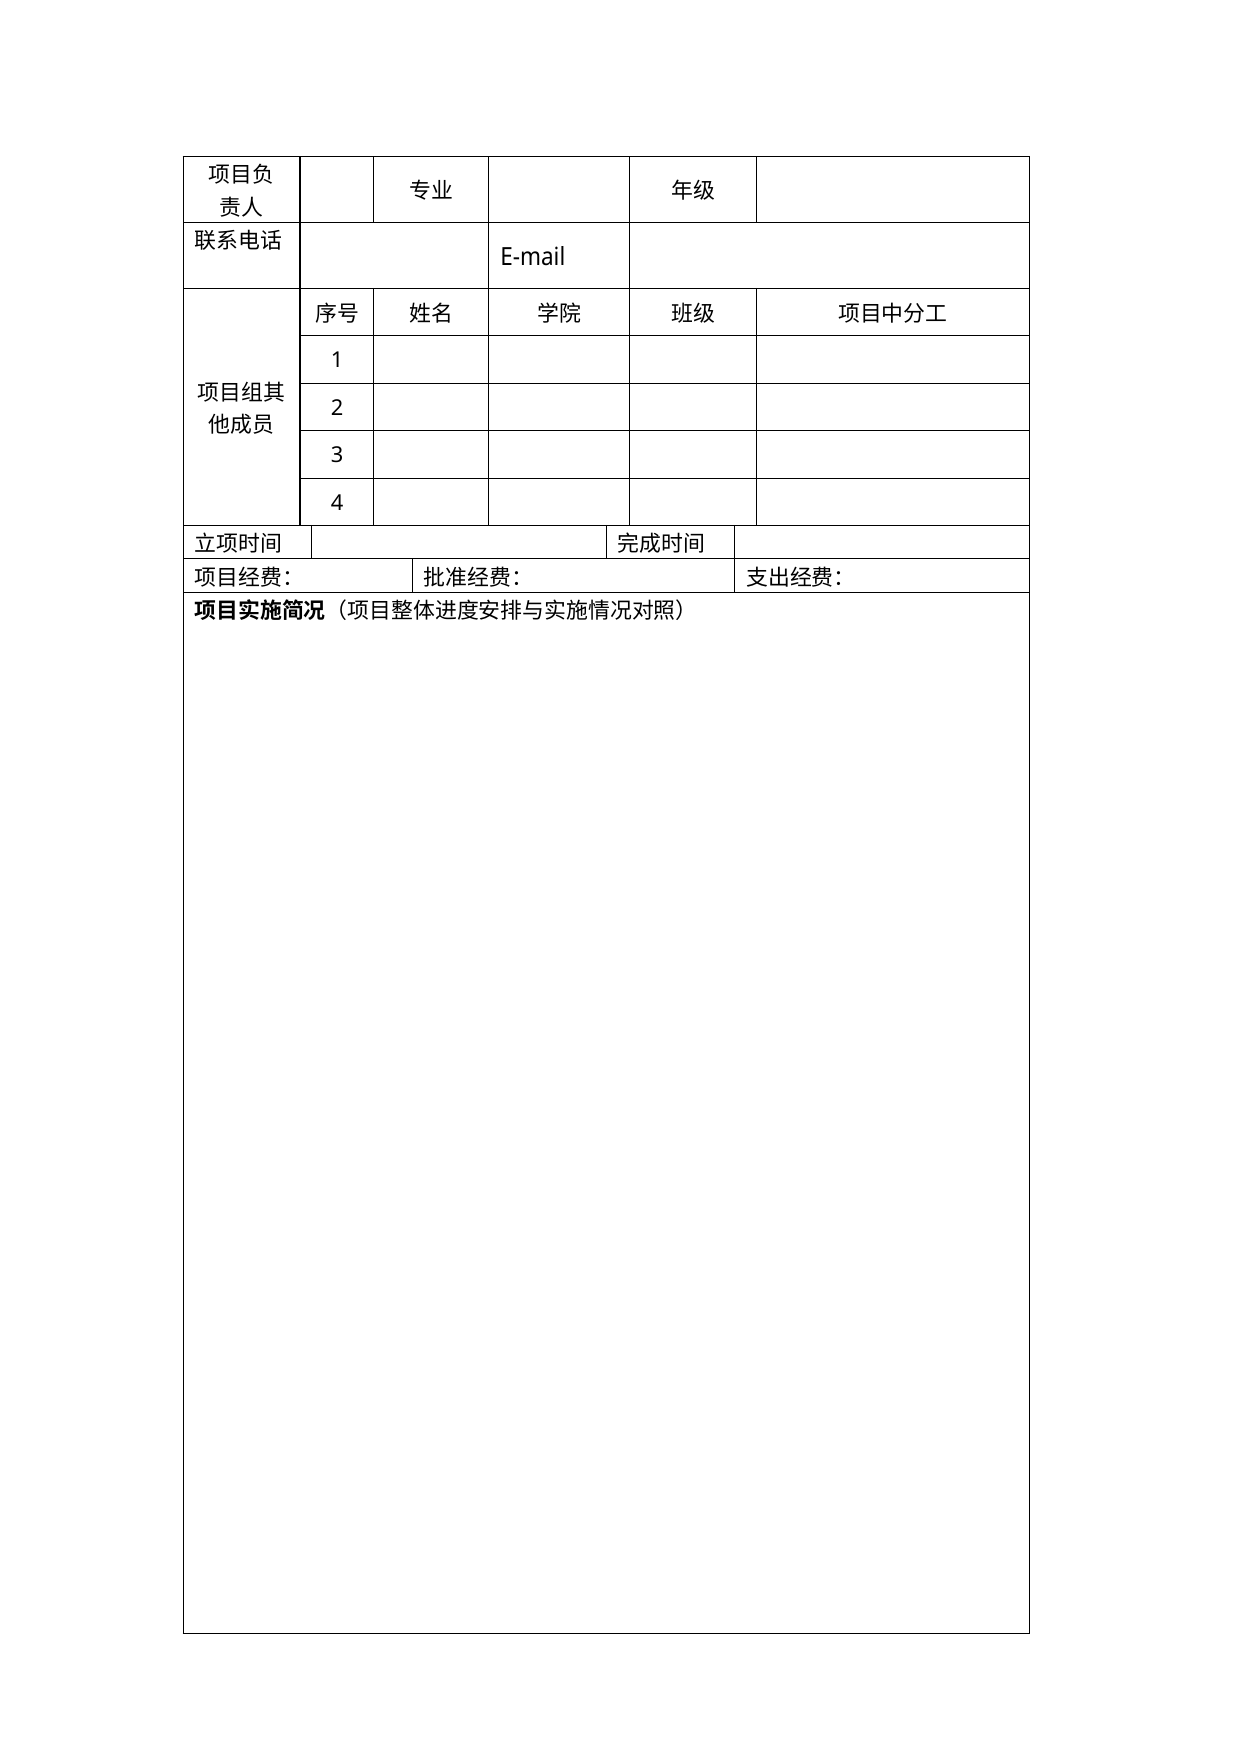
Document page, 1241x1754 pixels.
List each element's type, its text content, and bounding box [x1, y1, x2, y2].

table_header [489, 157, 629, 222]
table_cell [630, 336, 756, 383]
table_cell [757, 384, 1029, 430]
table_cell 1 [301, 336, 373, 383]
table_cell 4 [301, 479, 373, 525]
table_cell 姓名 [374, 289, 488, 335]
table_cell 2 [301, 384, 373, 430]
table_cell 学院 [489, 289, 629, 335]
table_cell 3 [301, 431, 373, 477]
table_cell [312, 526, 606, 558]
table_cell 立项时间 [184, 526, 311, 558]
table_cell [374, 336, 488, 383]
table_cell [374, 479, 488, 525]
table_cell [630, 431, 756, 477]
table_cell 联系电话 [184, 223, 299, 288]
table_header [757, 157, 1029, 222]
table_cell [735, 526, 1029, 558]
table_cell [489, 431, 629, 477]
table_cell 批准经费： [413, 559, 734, 592]
table_cell [374, 384, 488, 430]
table_cell 完成时间 [607, 526, 734, 558]
table_cell 项目中分工 [757, 289, 1029, 335]
table_header 年级 [630, 157, 756, 222]
table_cell [757, 336, 1029, 383]
table_cell 项目实施简况（项目整体进度安排与实施情况对照） [184, 593, 1029, 1633]
table_cell [374, 431, 488, 477]
table_cell [630, 384, 756, 430]
table_cell E-mail [489, 223, 629, 288]
table_cell [630, 479, 756, 525]
table_cell 序号 [301, 289, 373, 335]
table_header 专业 [374, 157, 488, 222]
table_cell [489, 384, 629, 430]
table_header 项目负 责人 [184, 157, 299, 222]
table_cell 项目经费： [184, 559, 412, 592]
table_cell 班级 [630, 289, 756, 335]
table_cell 项目组其他成员 [184, 289, 299, 525]
table_cell [757, 479, 1029, 525]
table_cell [301, 223, 488, 288]
table_header [301, 157, 373, 222]
table_cell [489, 336, 629, 383]
table_cell [630, 223, 1029, 288]
table_cell [489, 479, 629, 525]
table_cell 支出经费： [735, 559, 1029, 592]
table_cell [757, 431, 1029, 477]
